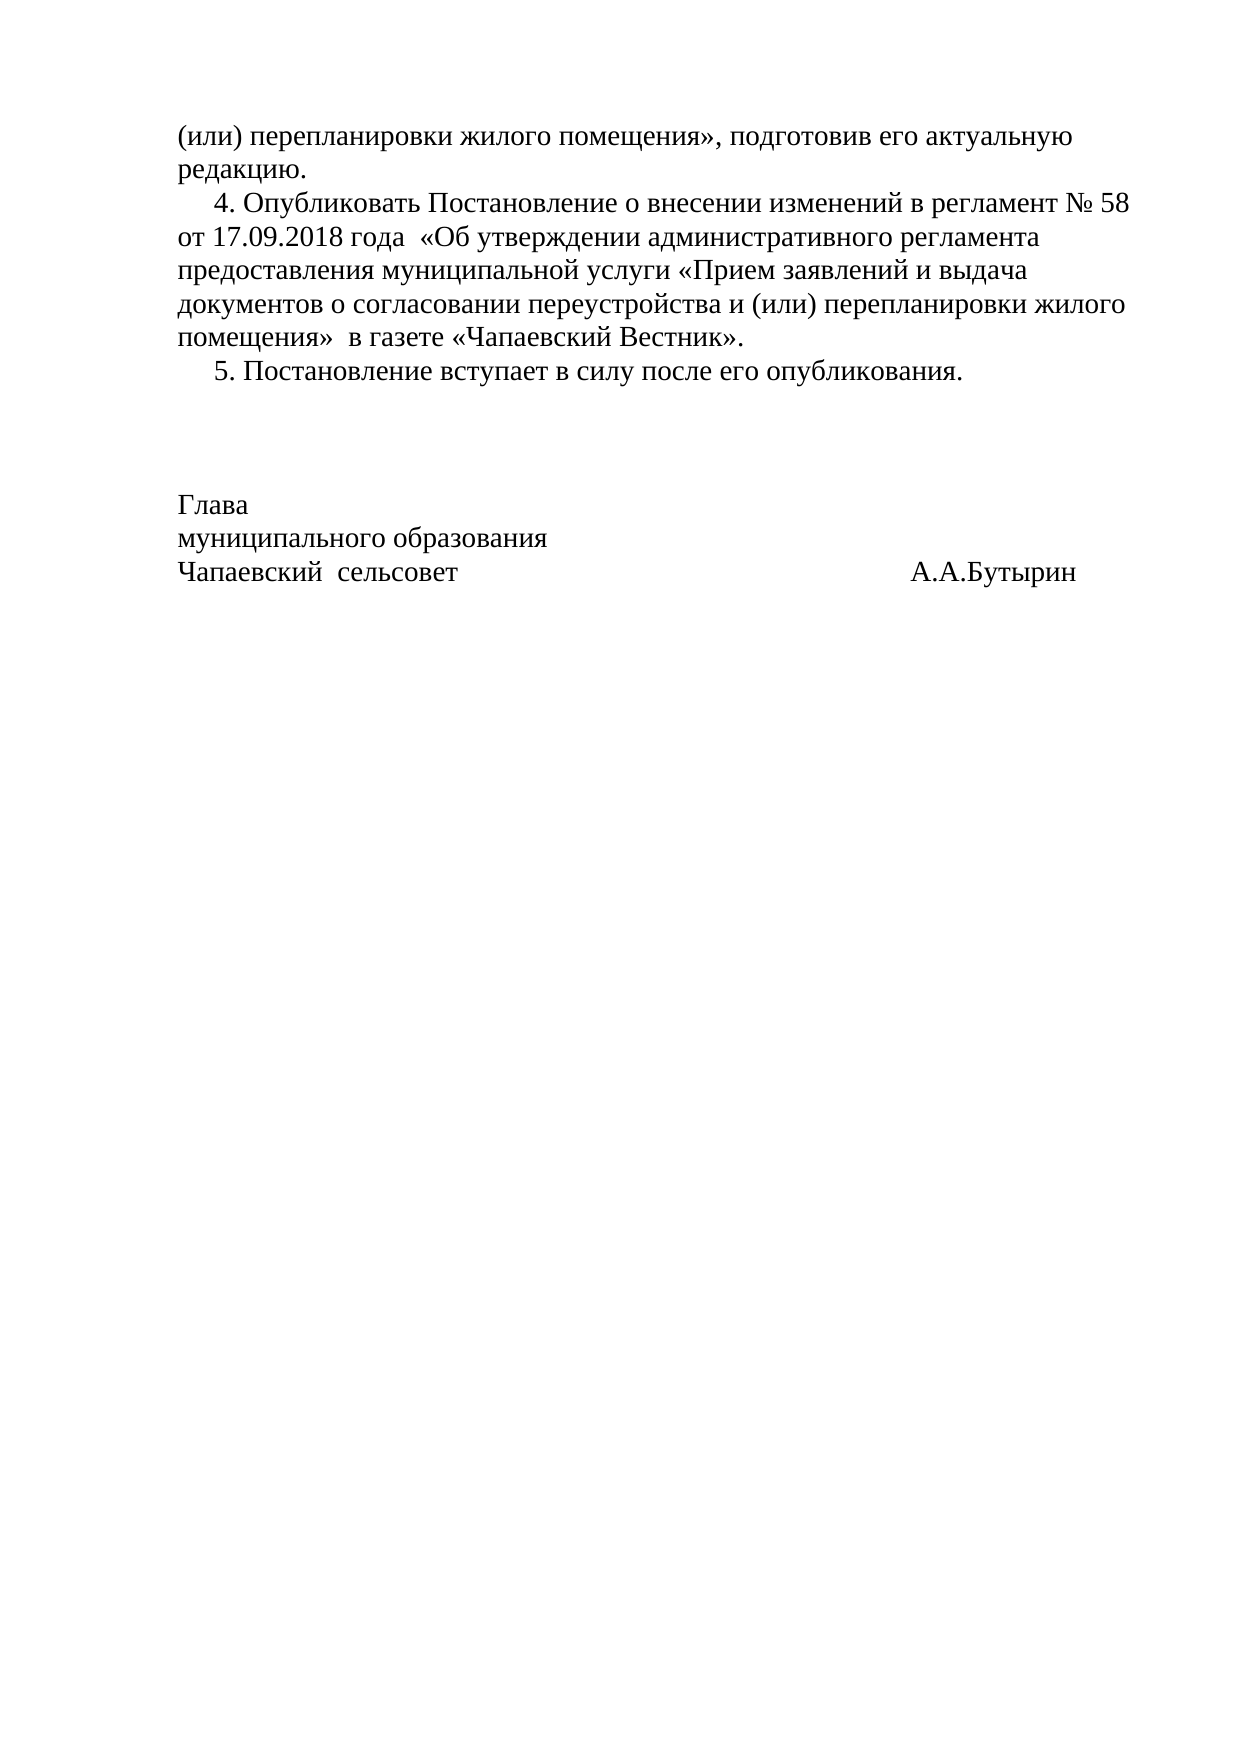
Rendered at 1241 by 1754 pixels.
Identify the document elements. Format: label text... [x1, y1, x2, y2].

text Глава [177, 487, 1152, 521]
text 5. Постановление вступает в силу после его опубликования. [177, 353, 1152, 386]
text муниципального образования [177, 521, 1152, 554]
text Чапаевский сельсовет А.А.Бутырин [177, 554, 1152, 588]
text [177, 118, 1152, 185]
text 4. Опубликовать Постановление о внесении изменений в регламент № 58 от 17.09.2018 года «Об утверждении административного регламента предоставления муниципальной услуги «Прием заявлений и выдача документов о согласовании переустройства и (или) перепланировки жилого помещения» в газете «Чапаевский Вестник». [177, 185, 1152, 353]
